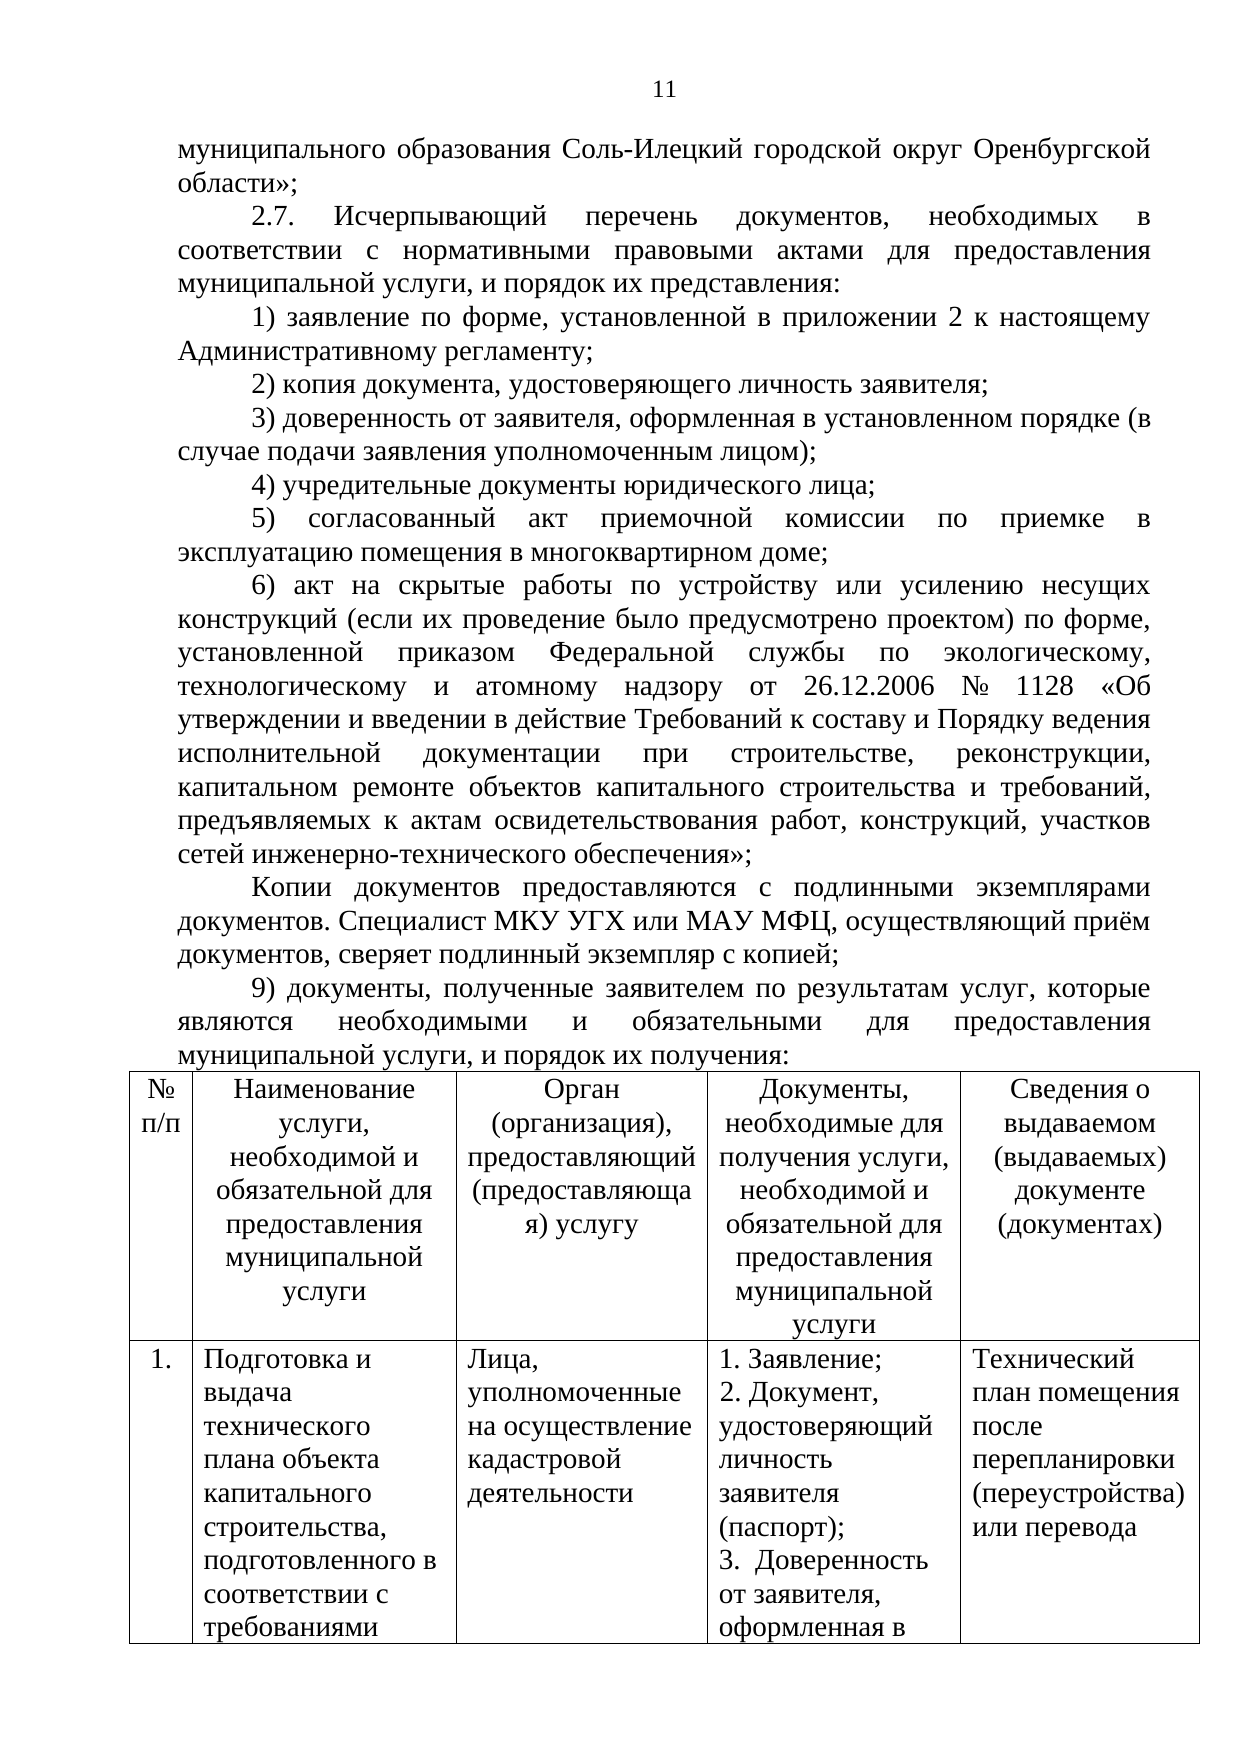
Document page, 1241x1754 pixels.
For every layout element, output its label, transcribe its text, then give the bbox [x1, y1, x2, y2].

table_header Сведения о выдаваемом (выдаваемых) документе (документах) [961, 1072, 1199, 1340]
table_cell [457, 1341, 707, 1643]
table_header № п/п [130, 1072, 192, 1340]
text 9) документы, полученные заявителем по результатам услуг, которые являются необходимыми и обязательными для предоставления муниципальной услуги, и порядок их получения: [177, 970, 1152, 1071]
table_header Документы, необходимые для получения услуги, необходимой и обязательной для предоставления муниципальной услуги [708, 1072, 960, 1340]
list 1) заявление по форме, установленной в приложении 2 к настоящему Административному регламенту; [177, 299, 1152, 366]
list 3) доверенность от заявителя, оформленная в установленном порядке (в случае подачи заявления уполномоченным лицом); [177, 400, 1152, 467]
table_header Орган (организация), предоставляющий (предоставляющая) услугу [457, 1072, 707, 1340]
table_header Наименование услуги, необходимой и обязательной для предоставления муниципальной услуги [193, 1072, 456, 1340]
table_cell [961, 1341, 1199, 1643]
list 2) копия документа, удостоверяющего личность заявителя; [177, 366, 1152, 400]
text 2.7. Исчерпывающий перечень документов, необходимых в соответствии с нормативными правовыми актами для предоставления муниципальной услуги, и порядок их представления: [177, 198, 1152, 299]
table_cell 1. [130, 1341, 192, 1643]
list 4) учредительные документы юридического лица; [177, 467, 1152, 500]
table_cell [193, 1341, 456, 1643]
list 5) согласованный акт приемочной комиссии по приемке в эксплуатацию помещения в многоквартирном доме; [177, 500, 1152, 567]
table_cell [708, 1341, 960, 1643]
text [177, 131, 1152, 198]
text Копии документов предоставляются с подлинными экземплярами документов. Специалист МКУ УГХ или МАУ МФЦ, осуществляющий приём документов, сверяет подлинный экземпляр с копией; [177, 869, 1152, 970]
list 6) акт на скрытые работы по устройству или усилению несущих конструкций (если их проведение было предусмотрено проектом) по форме, установленной приказом Федеральной службы по экологическому, технологическому и атомному надзору от 26.12.2006 № 1128 «Об утверждении и введении в действие Требований к составу и Порядку ведения исполнительной документации при строительстве, реконструкции, капитальном ремонте объектов капитального строительства и требований, предъявляемых к актам освидетельствования работ, конструкций, участков сетей инженерно-технического обеспечения»; [177, 567, 1152, 869]
